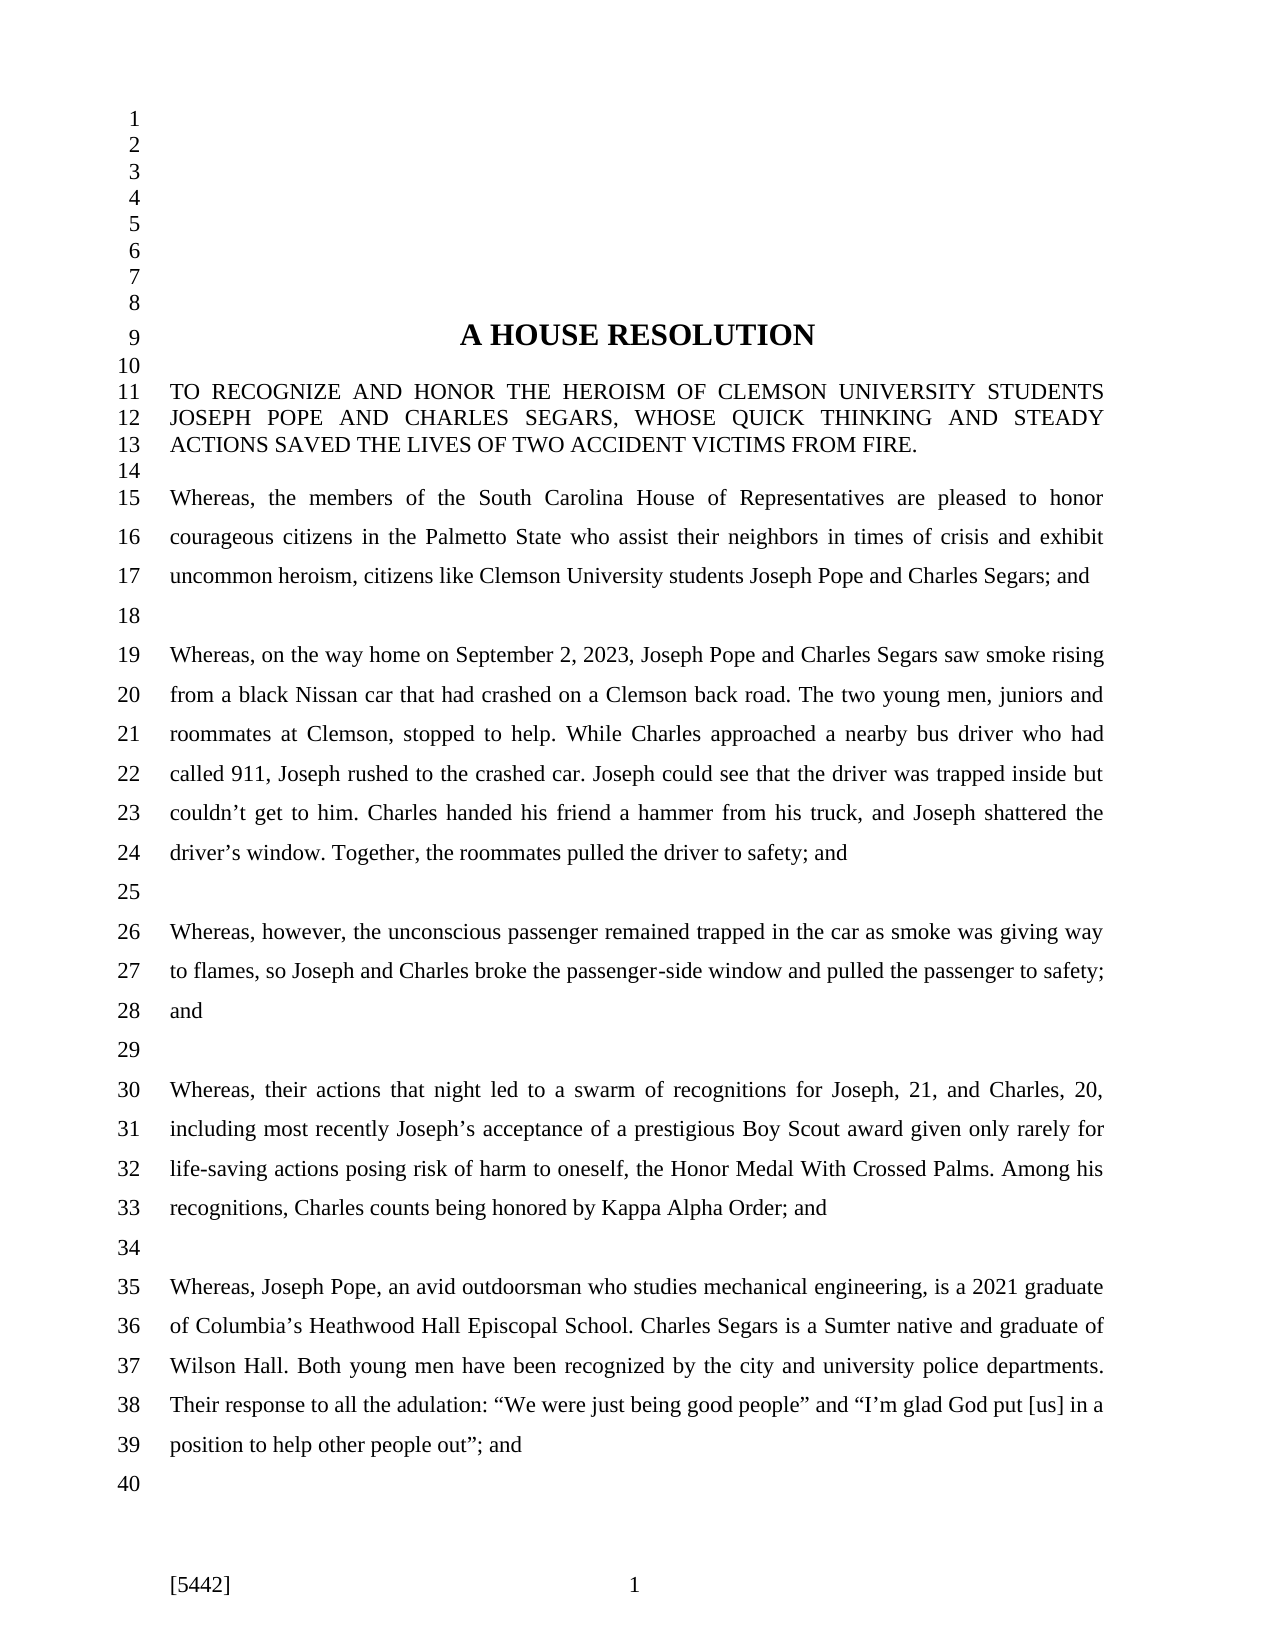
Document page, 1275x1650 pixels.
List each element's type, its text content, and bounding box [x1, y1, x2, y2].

text Whereas, their actions that night led to a swarm of recognitions for Joseph, 21, and Charles, 20, including most recently Joseph’s acceptance of a prestigious Boy Scout award given only rarely for life‑saving actions posing risk of harm to oneself, the Honor Medal With Crossed Palms. Among his recognitions, Charles counts being honored by Kappa Alpha Order; and [169, 1076, 1106, 1221]
text Whereas, however, the unconscious passenger remained trapped in the car as smoke was giving way to flames, so Joseph and Charles broke the passenger‑side window and pulled the passenger to safety; and [169, 918, 1106, 1023]
text Whereas, the members of the South Carolina House of Representatives are pleased to honor courageous citizens in the Palmetto State who assist their neighbors in times of crisis and exhibit uncommon heroism, citizens like Clemson University students Joseph Pope and Charles Segars; and [169, 483, 1106, 589]
text Whereas, Joseph Pope, an avid outdoorsman who studies mechanical engineering, is a 2021 graduate of Columbia’s Heathwood Hall Episcopal School. Charles Segars is a Sumter native and graduate of Wilson Hall. Both young men have been recognized by the city and university police departments. Their response to all the adulation: “We were just being good people” and “I’m glad God put [us] in a position to help other people out”; and [169, 1273, 1106, 1457]
text A RESOLUTION [169, 316, 1106, 352]
text Whereas, on the way home on September 2, 2023, Joseph Pope and Charles Segars saw smoke rising from a black Nissan car that had crashed on a Clemson back road. The two young men, juniors and roommates at Clemson, stopped to help. While Charles approached a nearby bus driver who had called 911, Joseph rushed to the crashed car. Joseph could see that the driver was trapped inside but couldn’t get to him. Charles handed his friend a hammer from his truck, and Joseph shattered the driver’s window. Together, the roommates pulled the driver to safety; and [169, 641, 1106, 865]
